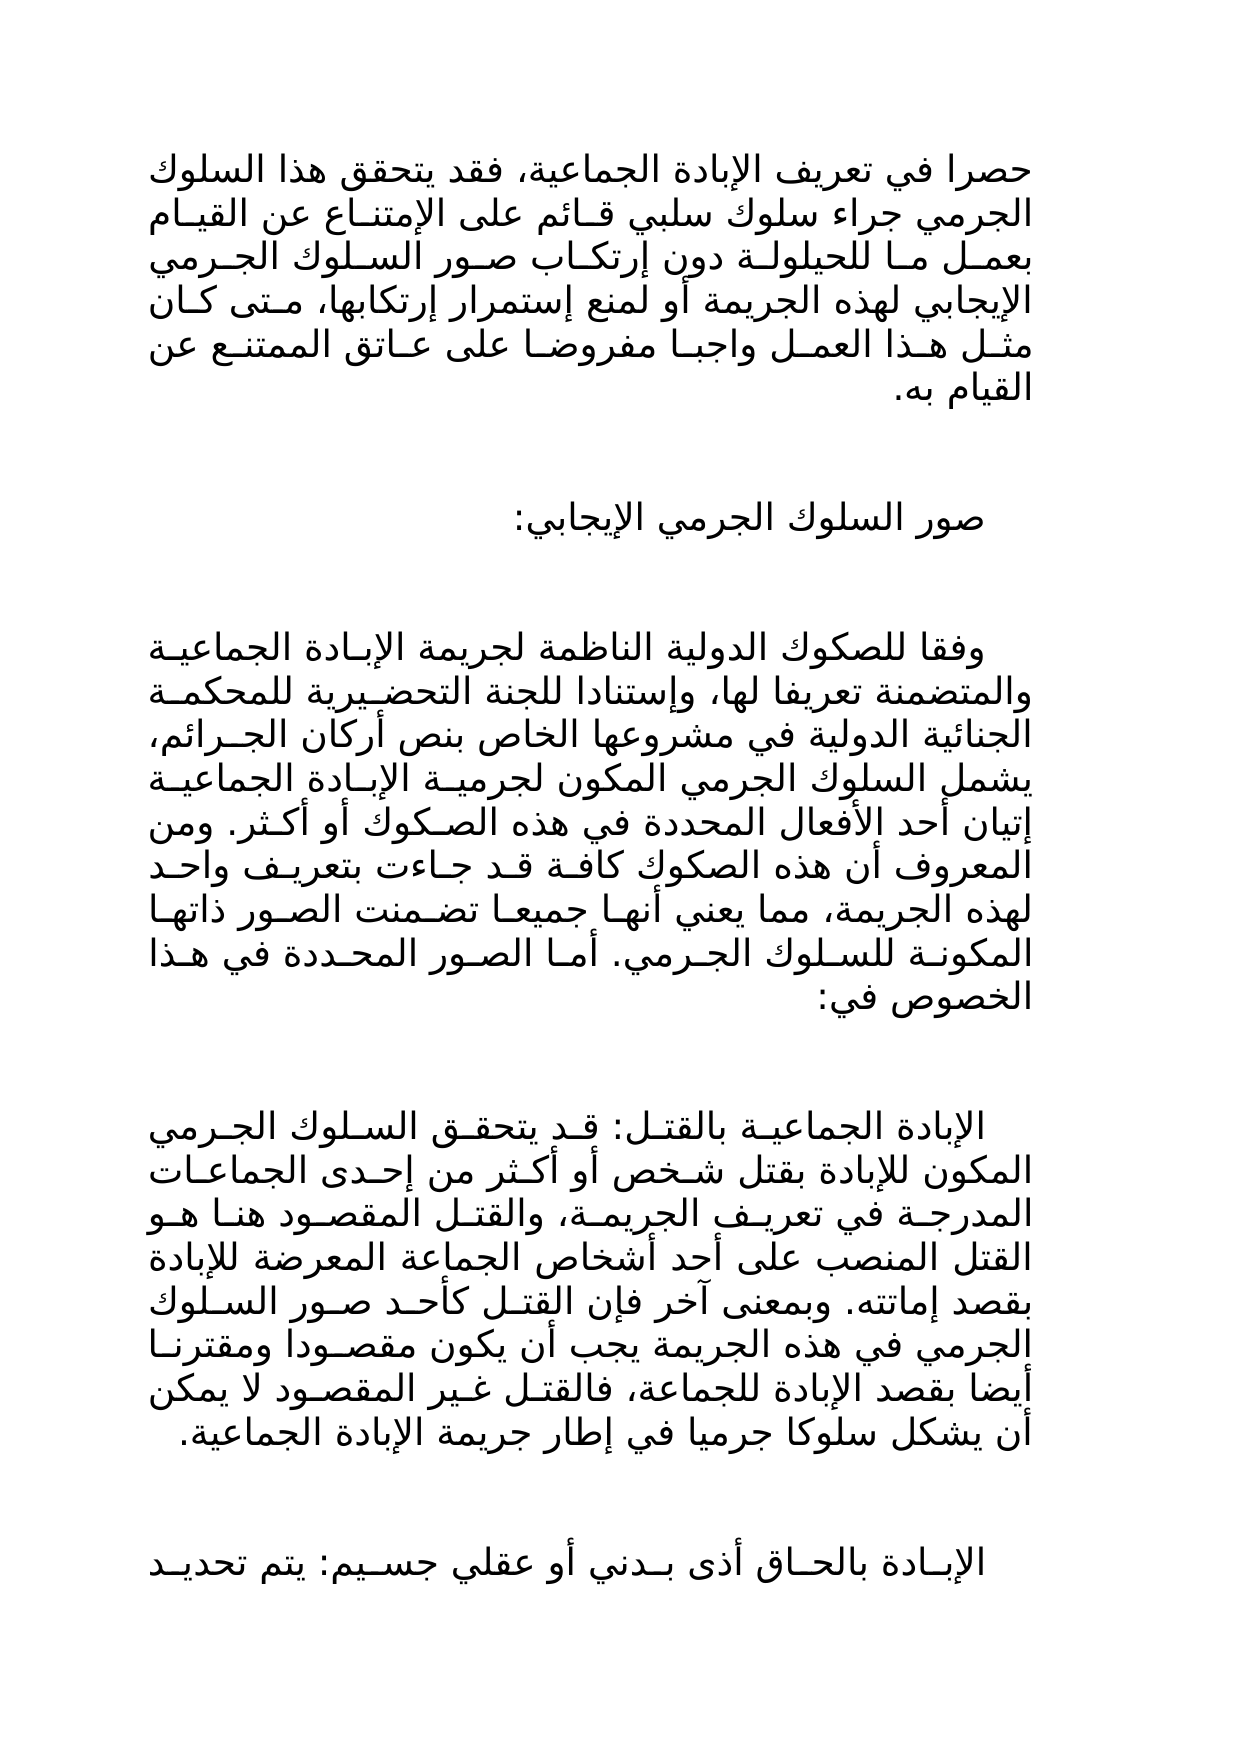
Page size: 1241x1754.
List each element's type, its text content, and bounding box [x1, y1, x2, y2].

text الإبادة الجماعية بالقتل: قد يتحقق السلوك الجرمي المكون للإبادة بقتل شخص أو أكثر من إحدى الجماعات المدرجة في تعريف الجريمة، والقتل المقصود هنا هو القتل المنصب على أحد أشخاص الجماعة المعرضة للإبادة بقصد إماتته. وبمعنى آخر فإن القتل كأحد صور السلوك الجرمي في هذه الجريمة يجب أن يكون مقصودا ومقترنا أيضا بقصد الإبادة للجماعة، فالقتل غير المقصود لا يمكن أن يشكل سلوكا جرميا في إطار جريمة الإبادة الجماعية. [148, 1105, 1033, 1454]
text وفقا للصكوك الدولية الناظمة لجريمة الإبادة الجماعية والمتضمنة تعريفا لها، وإستنادا للجنة التحضيرية للمحكمة الجنائية الدولية في مشروعها الخاص بنص أركان الجرائم، يشمل السلوك الجرمي المكون لجرمية الإبادة الجماعية إتيان أحد الأفعال المحددة في هذه الصكوك أو أكثر. ومن المعروف أن هذه الصكوك كافة قد جاءت بتعريف واحد لهذه الجريمة، مما يعني أنها جميعا تضمنت الصور ذاتها المكونة للسلوك الجرمي. أما الصور المحددة في هذا الخصوص في: [148, 626, 1033, 1018]
text صور السلوك الجرمي الإيجابي: [148, 496, 1033, 539]
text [148, 148, 1033, 409]
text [148, 1540, 1033, 1584]
